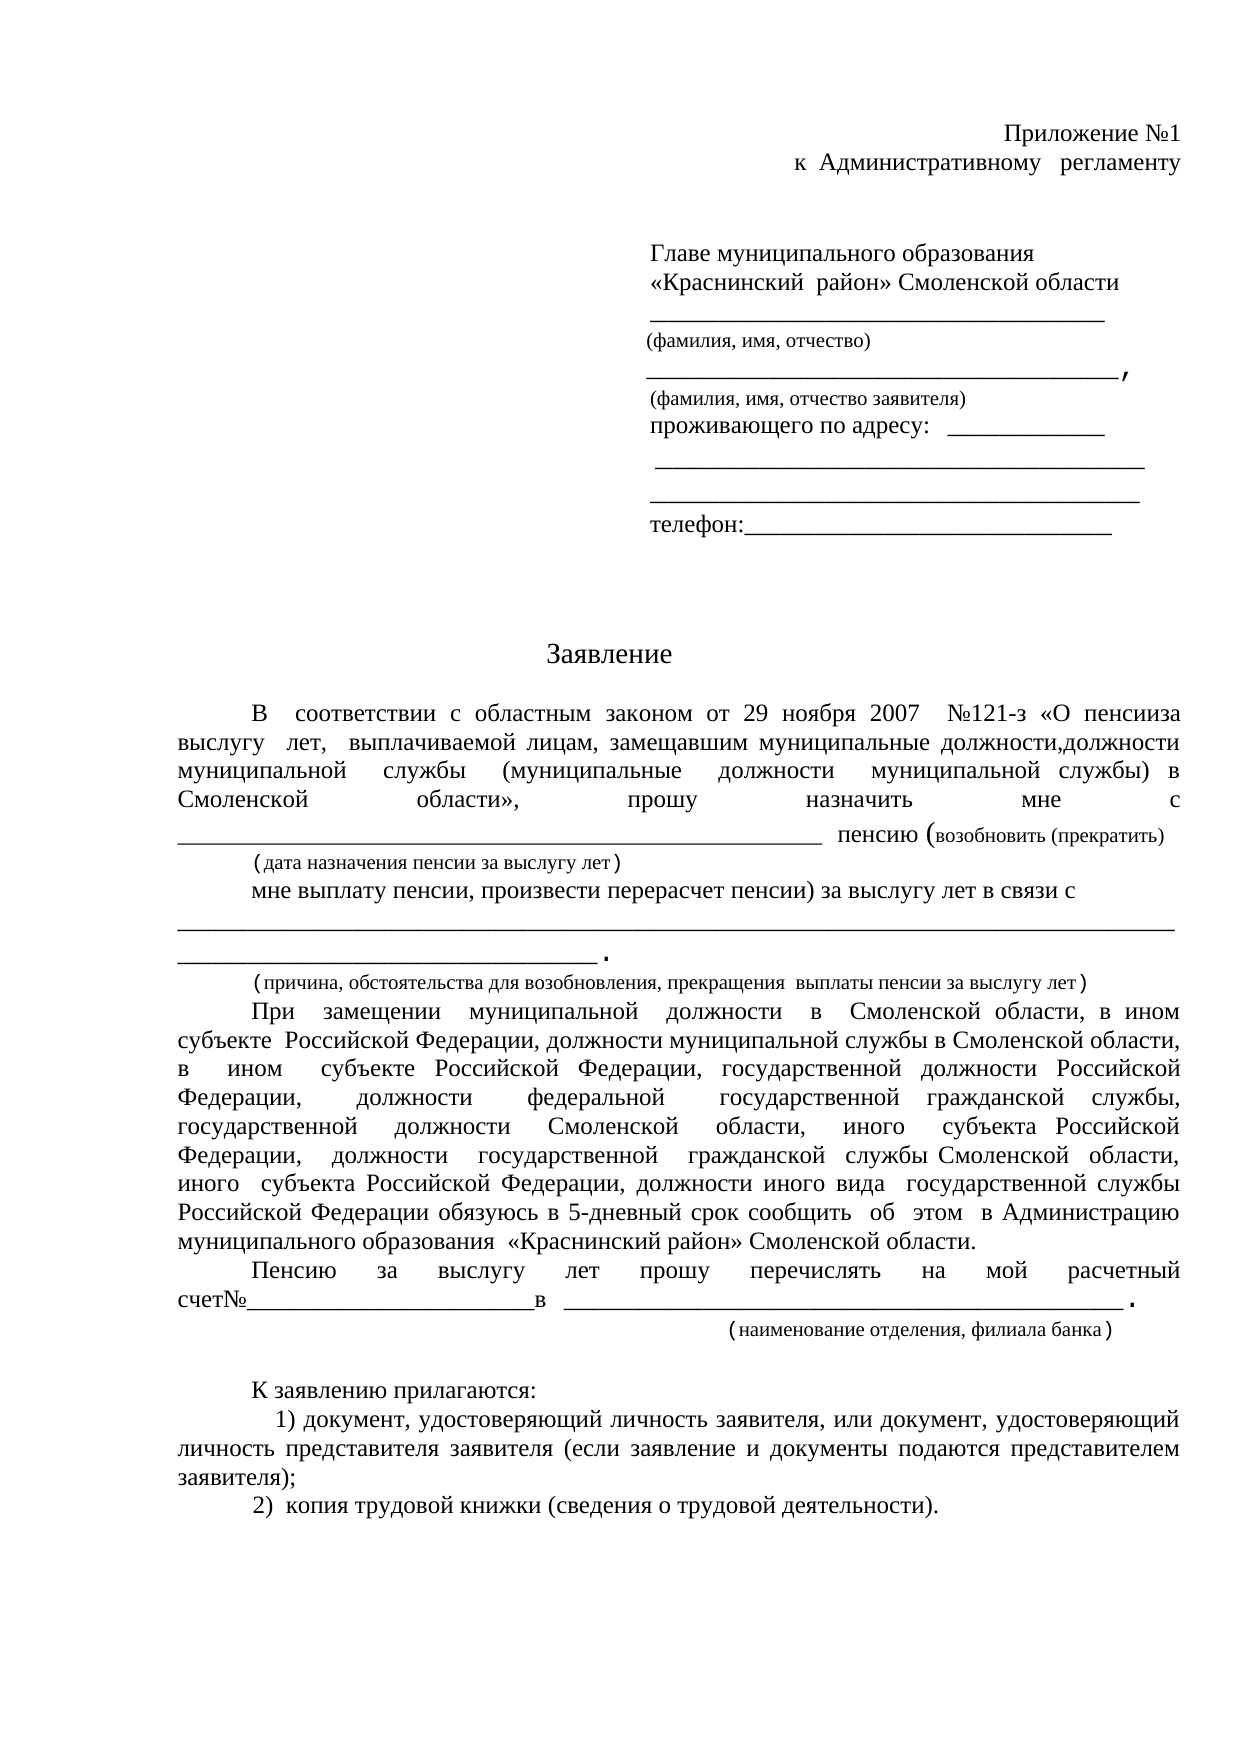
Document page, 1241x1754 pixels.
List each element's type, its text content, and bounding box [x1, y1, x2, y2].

text «Краснинский район» Смоленской области [650, 267, 1181, 295]
text В соответствии с областным законом от 29 ноября 2007 №121-з «О пенсииза выслугу лет, выплачиваемой лицам, замещавшим муниципальные должности,должности муниципальной службы (муниципальные должности муниципальной службы) в Смоленской области», прошу назначить мне с ___________________________________________ пенсию (возобновить (прекратить) [177, 698, 1181, 850]
text Главе муниципального образования [650, 238, 1181, 267]
text (дата назначения пенсии за выслугу лет) [177, 850, 1181, 876]
text (фамилия, имя, отчество заявителя) [177, 386, 1181, 409]
text к Административному регламенту [251, 147, 1181, 176]
text (фамилия, имя, отчество) ___________________________, [646, 328, 1181, 386]
text Приложение №1 [251, 118, 1181, 147]
text К заявлению прилагаются: [177, 1375, 1181, 1404]
text _________________________________________________________________________________. [177, 904, 1181, 970]
text (причина, обстоятельства для возобновления, прекращения выплаты пенсии за выслугу лет) [177, 970, 1181, 996]
text 1) документ, удостоверяющий личность заявителя, или документ, удостоверяющий личность представителя заявителя (если заявление и документы подаются представителем заявителя); [177, 1404, 1181, 1490]
text 2) копия трудовой книжки (сведения о трудовой деятельности). [177, 1490, 1181, 1519]
text Пенсию за выслугу лет прошу перечислять на мой расчетный счет№_______________________в ________________________________. [177, 1255, 1181, 1317]
text Заявление [472, 636, 1181, 669]
text ____________________________ [177, 476, 1181, 509]
text проживающего по адресу: _________ [177, 409, 1181, 443]
text мне выплату пенсии, произвести перерасчет пенсии) за выслугу лет в связи с [177, 876, 1181, 904]
text телефон:_____________________ [177, 509, 1181, 542]
text __________________________ [177, 295, 1181, 328]
text ____________________________ [177, 443, 1181, 476]
text (наименование отделения, филиала банка) [177, 1317, 1181, 1342]
text При замещении муниципальной должности в Смоленской области, в ином субъекте Российской Федерации, должности муниципальной службы в Смоленской области, в ином субъекте Российской Федерации, государственной должности Российской Федерации, должности федеральной государственной гражданской службы, государственной должности Смоленской области, иного субъекта Российской Федерации, должности государственной гражданской службы Смоленской области, иного субъекта Российской Федерации, должности иного вида государственной службы Российской Федерации обязуюсь в 5-дневный срок сообщить об этом в Администрацию муниципального образования «Краснинский район» Смоленской области. [177, 996, 1181, 1255]
